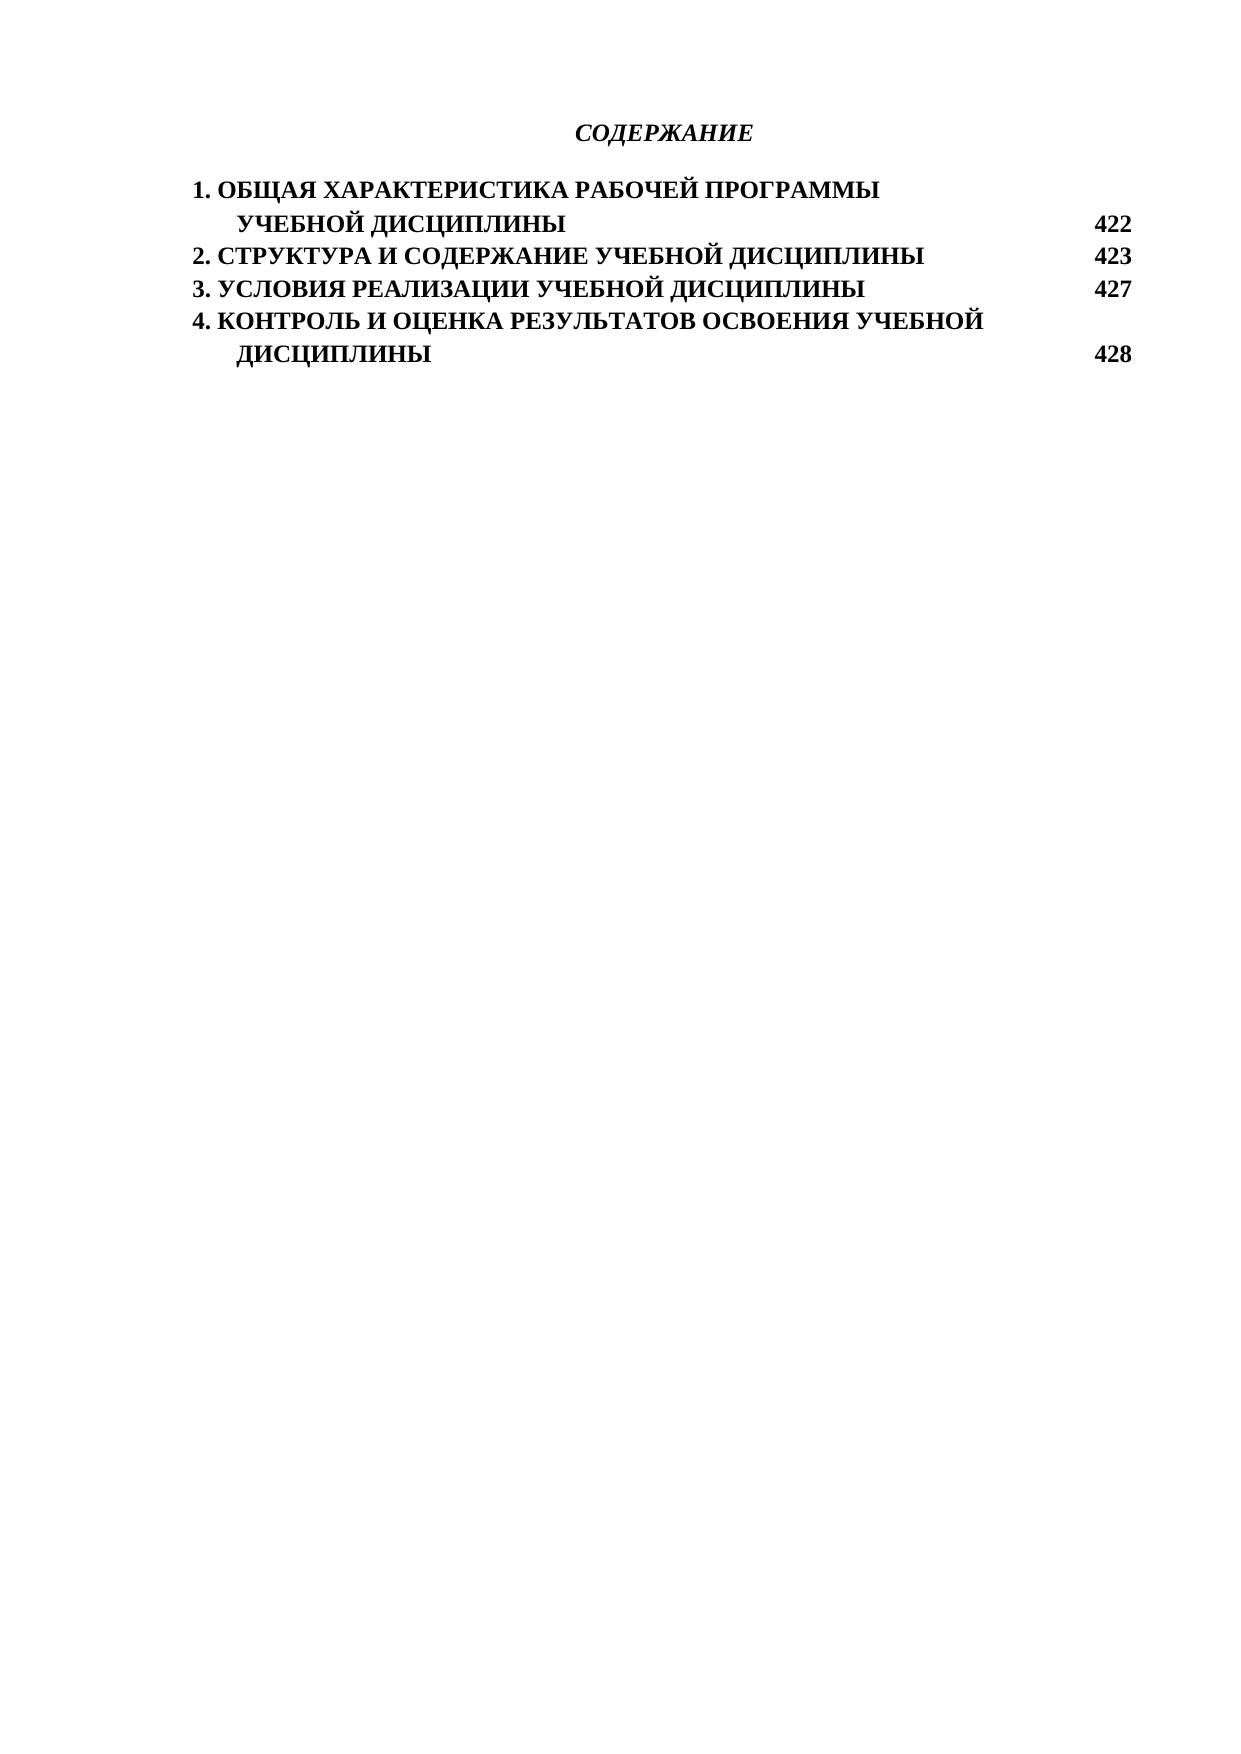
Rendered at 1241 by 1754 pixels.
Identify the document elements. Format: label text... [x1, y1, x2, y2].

table_cell 427 [1004, 274, 1222, 306]
table_cell 2. СТРУКТУРА И СОДЕРЖАНИЕ УЧЕБНОЙ ДИСЦИПЛИНЫ [166, 241, 1004, 274]
table_cell 423 [1004, 241, 1222, 274]
table_cell 3. УСЛОВИЯ РЕАЛИЗАЦИИ УЧЕБНОЙ ДИСЦИПЛИНЫ [166, 274, 1004, 306]
table_cell 4. КОНТРОЛЬ И ОЦЕНКА РЕЗУЛЬТАТОВ ОСВОЕНИЯ УЧЕБНОЙ ДИСЦИПЛИНЫ [166, 306, 1004, 372]
table_cell 428 [1004, 306, 1222, 372]
table_header 422 [1004, 176, 1222, 241]
table_header 1. ОБЩАЯ ХАРАКТЕРИСТИКА РАБОЧЕЙ ПРОГРАММЫ УЧЕБНОЙ ДИСЦИПЛИНЫ [166, 176, 1004, 241]
text СОДЕРЖАНИЕ [177, 118, 1152, 147]
